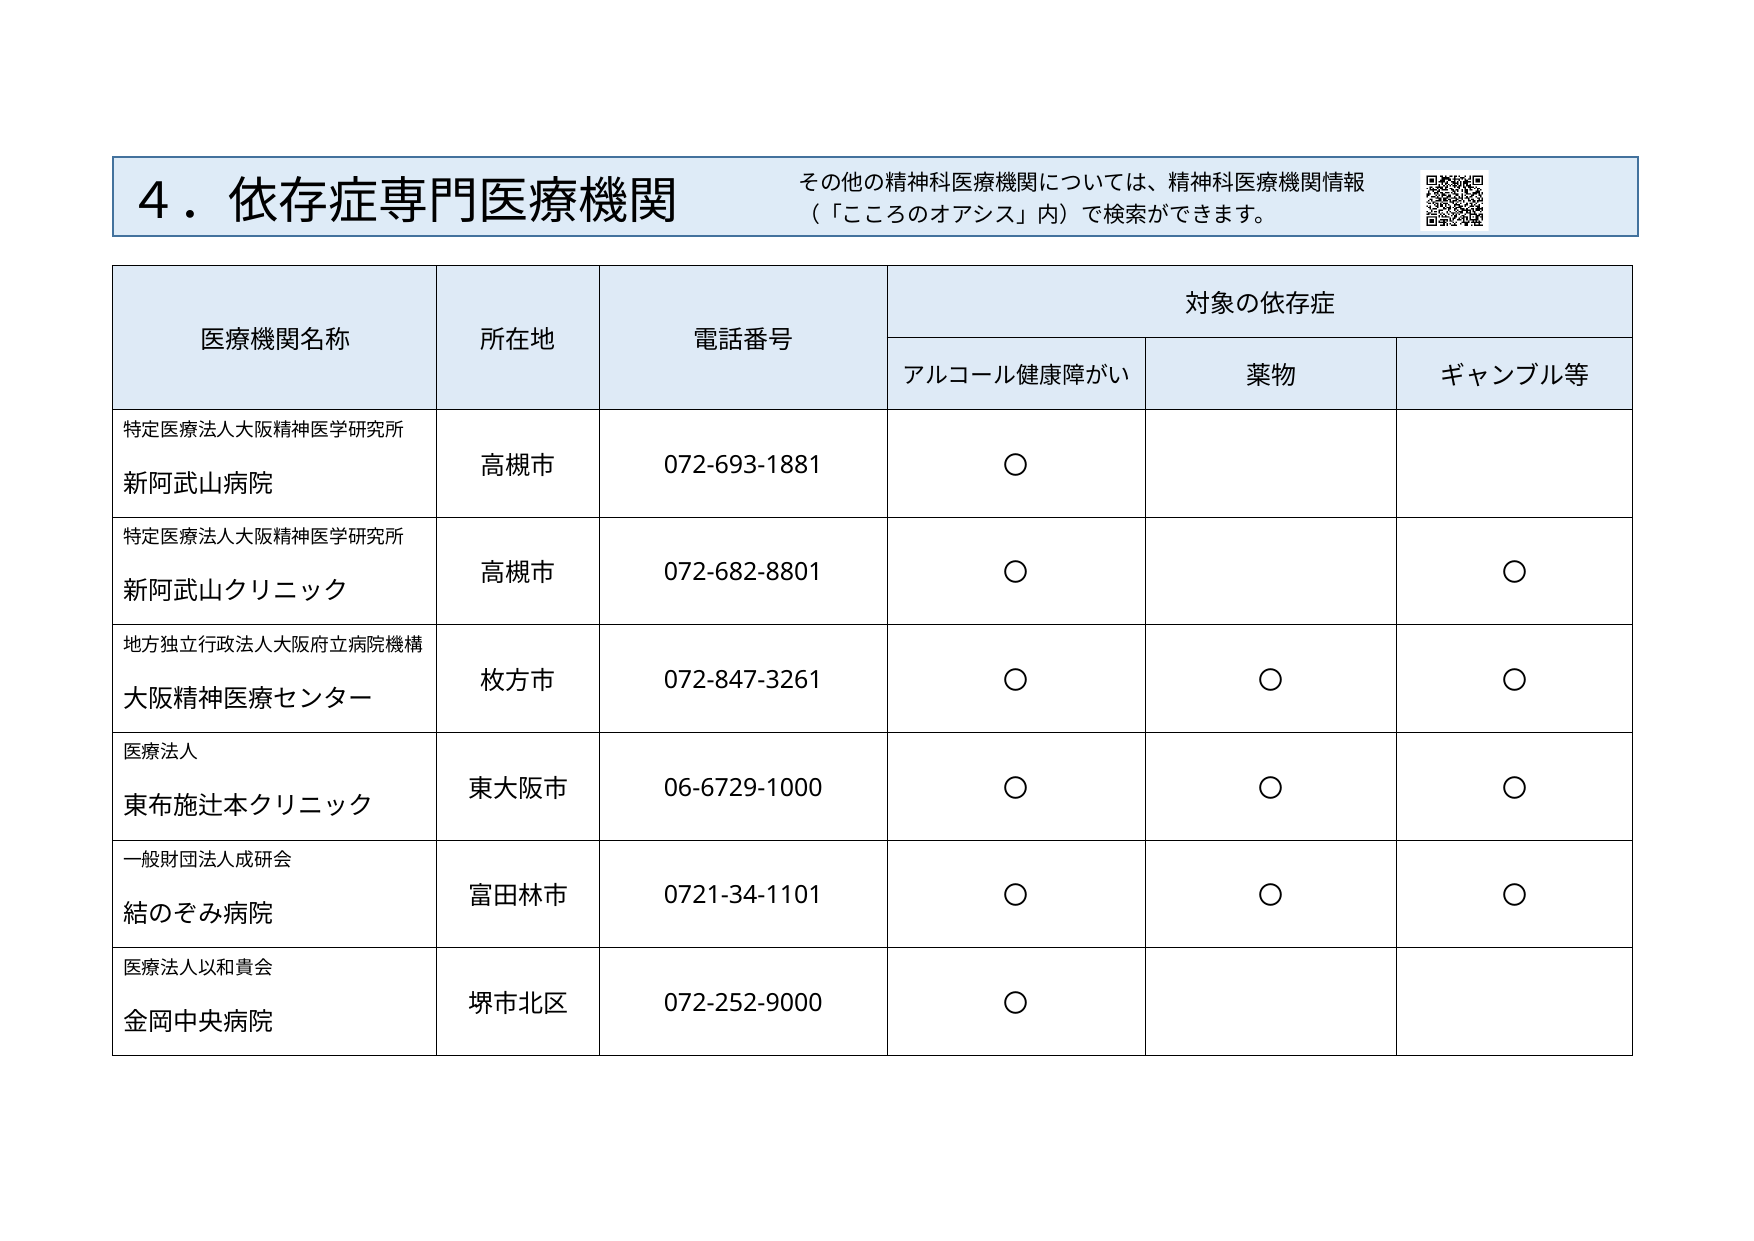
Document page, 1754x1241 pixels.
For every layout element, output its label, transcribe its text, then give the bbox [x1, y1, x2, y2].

table_cell 地方独立行政法人大阪府立病院機構 大阪精神医療センター [113, 625, 436, 732]
table_cell 高槻市 [437, 518, 599, 624]
table_cell [1397, 410, 1632, 517]
table_header 電話番号 [600, 266, 887, 409]
table_cell 特定医療法人大阪精神医学研究所 新阿武山病院 [113, 410, 436, 517]
table_cell 〇 [1146, 733, 1396, 839]
table_cell 〇 [1397, 625, 1632, 732]
table_cell ギャンブル等 [1397, 338, 1632, 409]
table_cell 薬物 [1146, 338, 1396, 409]
table_cell 072-682-8801 [600, 518, 887, 624]
table_cell [1146, 410, 1396, 517]
table_cell 高槻市 [437, 410, 599, 517]
table_cell [1146, 948, 1396, 1055]
table_cell 〇 [888, 625, 1145, 732]
table_cell 富田林市 [437, 841, 599, 947]
table_header 対象の依存症 [888, 266, 1632, 337]
table_cell 072-847-3261 [600, 625, 887, 732]
table_cell 〇 [888, 518, 1145, 624]
table_cell 東大阪市 [437, 733, 599, 839]
table_cell 医療法人以和貴会 金岡中央病院 [113, 948, 436, 1055]
table_cell 一般財団法人成研会 結のぞみ病院 [113, 841, 436, 947]
table_cell 〇 [1146, 841, 1396, 947]
table_cell 〇 [1397, 733, 1632, 839]
table_header 所在地 [437, 266, 599, 409]
table_cell 06-6729-1000 [600, 733, 887, 839]
table_cell 枚方市 [437, 625, 599, 732]
table_cell 0721-34-1101 [600, 841, 887, 947]
table_cell 〇 [1397, 841, 1632, 947]
table_cell 〇 [1146, 625, 1396, 732]
table_cell 〇 [888, 841, 1145, 947]
table_cell [1146, 518, 1396, 624]
table_cell 医療法人 東布施辻本クリニック [113, 733, 436, 839]
table_cell 特定医療法人大阪精神医学研究所 新阿武山クリニック [113, 518, 436, 624]
table_cell 〇 [888, 733, 1145, 839]
table_cell 072-252-9000 [600, 948, 887, 1055]
table_header 医療機関名称 [113, 266, 436, 409]
picture [1420, 170, 1489, 231]
table_cell 〇 [1397, 518, 1632, 624]
table_cell 072-693-1881 [600, 410, 887, 517]
table_cell [1397, 948, 1632, 1055]
table_cell 堺市北区 [437, 948, 599, 1055]
table_cell 〇 [888, 410, 1145, 517]
table_cell 〇 [888, 948, 1145, 1055]
table_cell アルコール健康障がい [888, 338, 1145, 409]
